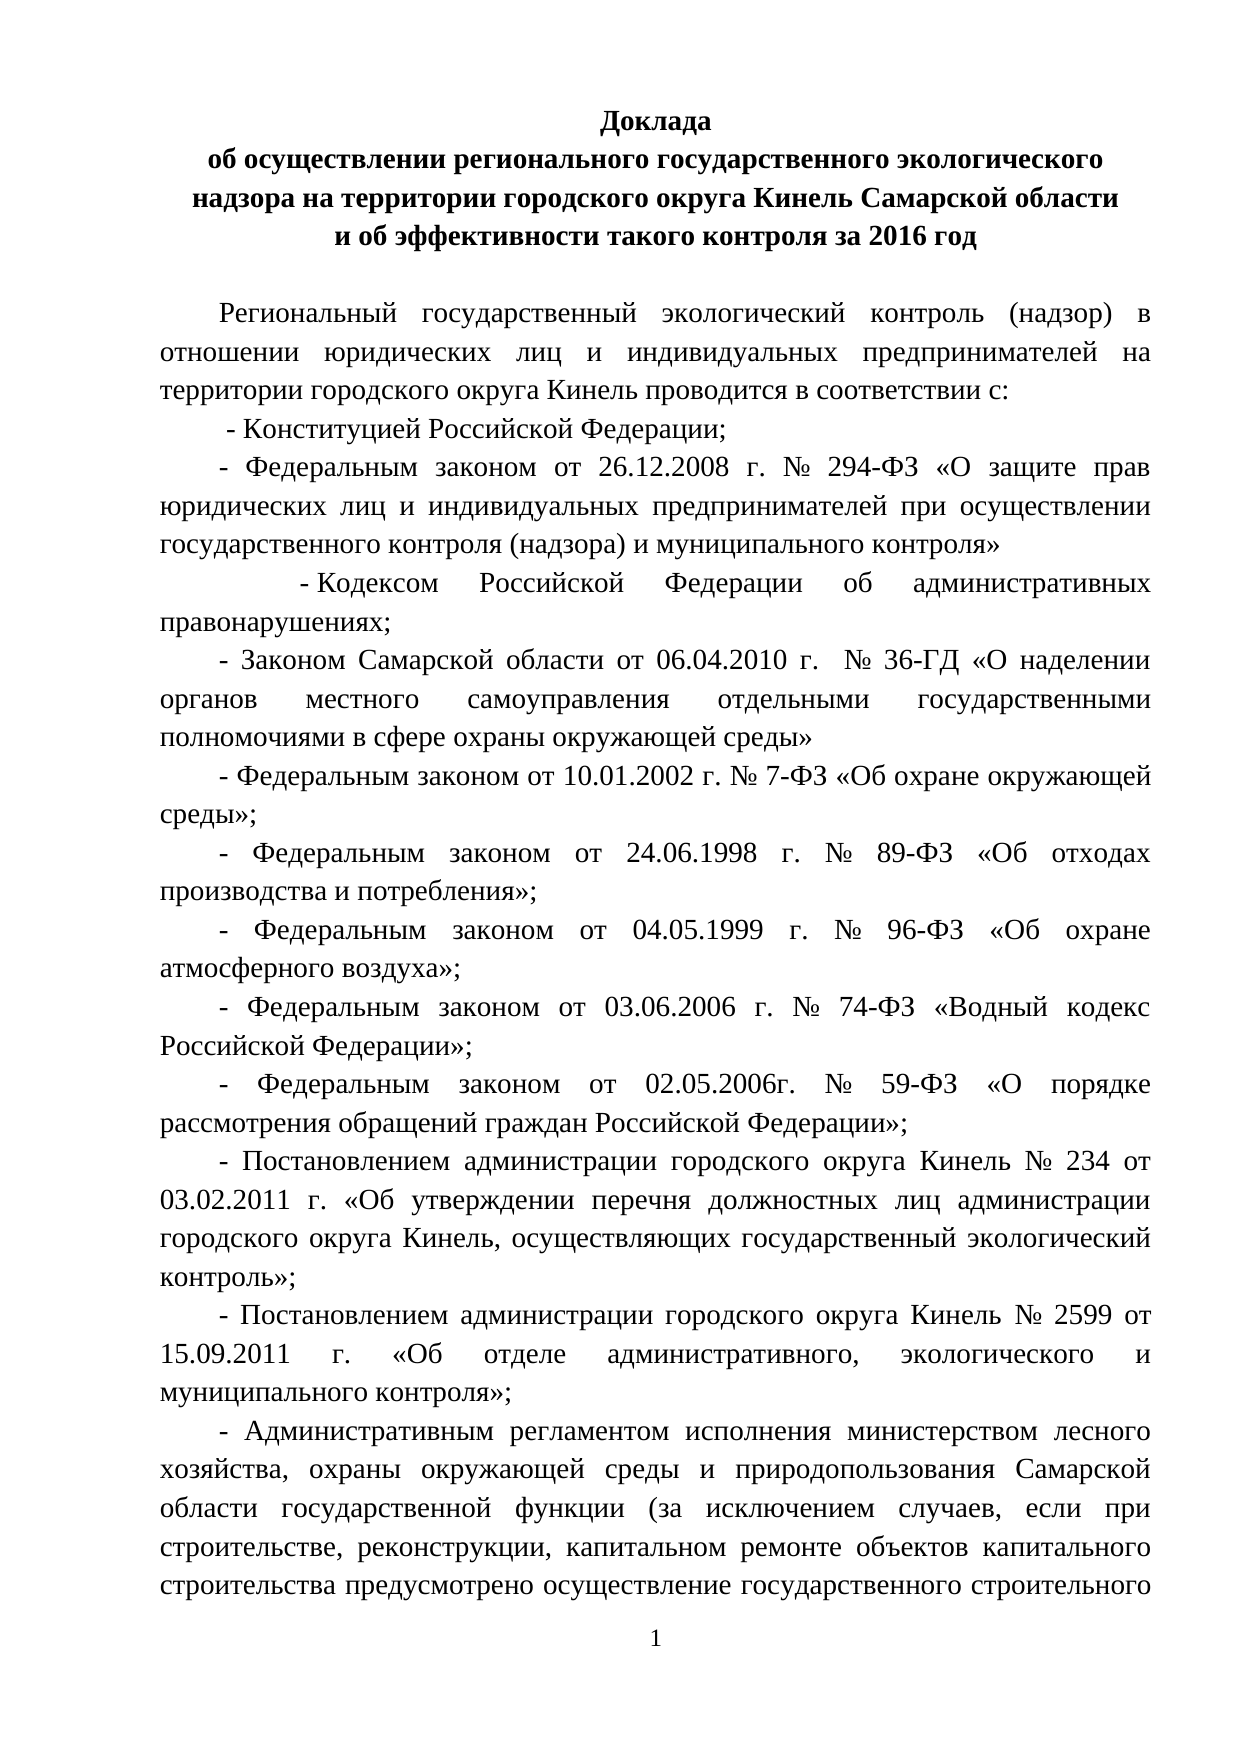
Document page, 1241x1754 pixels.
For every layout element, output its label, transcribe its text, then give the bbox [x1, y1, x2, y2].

text - Федеральным законом от 03.06.2006 г. № 74-ФЗ «Водный кодекс Российской Федерации»; [159, 989, 1152, 1061]
text об осуществлении регионального государственного экологического надзора на территории городского округа Кинель Самарской области [159, 141, 1152, 213]
text и об эффективности такого контроля за 2016 год [159, 218, 1152, 252]
text Региональный государственный экологический контроль (надзор) в отношении юридических лиц и индивидуальных предпринимателей на территории городского округа Кинель проводится в соответствии с: [159, 295, 1152, 406]
text Доклада [159, 103, 1152, 136]
text - Постановлением администрации городского округа Кинель № 234 от 03.02.2011 г. «Об утверждении перечня должностных лиц администрации городского округа Кинель, осуществляющих государственный экологический контроль»; [159, 1143, 1152, 1292]
text - Федеральным законом от 26.12.2008 г. № 294-ФЗ «О защите прав юридических лиц и индивидуальных предпринимателей при осуществлении государственного контроля (надзора) и муниципального контроля» [159, 449, 1152, 560]
text - Постановлением администрации городского округа Кинель № 2599 от 15.09.2011 г. «Об отделе административного, экологического и муниципального контроля»; [159, 1297, 1152, 1408]
text - Федеральным законом от 24.06.1998 г. № 89-ФЗ «Об отходах производства и потребления»; [159, 835, 1152, 907]
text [159, 1413, 1152, 1601]
text - Кодексом Российской Федерации об административных правонарушениях; [159, 565, 1152, 637]
text - Федеральным законом от 04.05.1999 г. № 96-ФЗ «Об охране атмосферного воздуха»; [159, 912, 1152, 984]
text - Федеральным законом от 02.05.2006г. № 59-ФЗ «О порядке рассмотрения обращений граждан Российской Федерации»; [159, 1066, 1152, 1138]
text - Федеральным законом от 10.01.2002 г. № 7-ФЗ «Об охране окружающей среды»; [159, 758, 1152, 830]
text - Законом Самарской области от 06.04.2010 г. № 36-ГД «О наделении органов местного самоуправления отдельными государственными полномочиями в сфере охраны окружающей среды» [159, 642, 1152, 753]
text - Конституцией Российской Федерации; [159, 411, 1152, 444]
